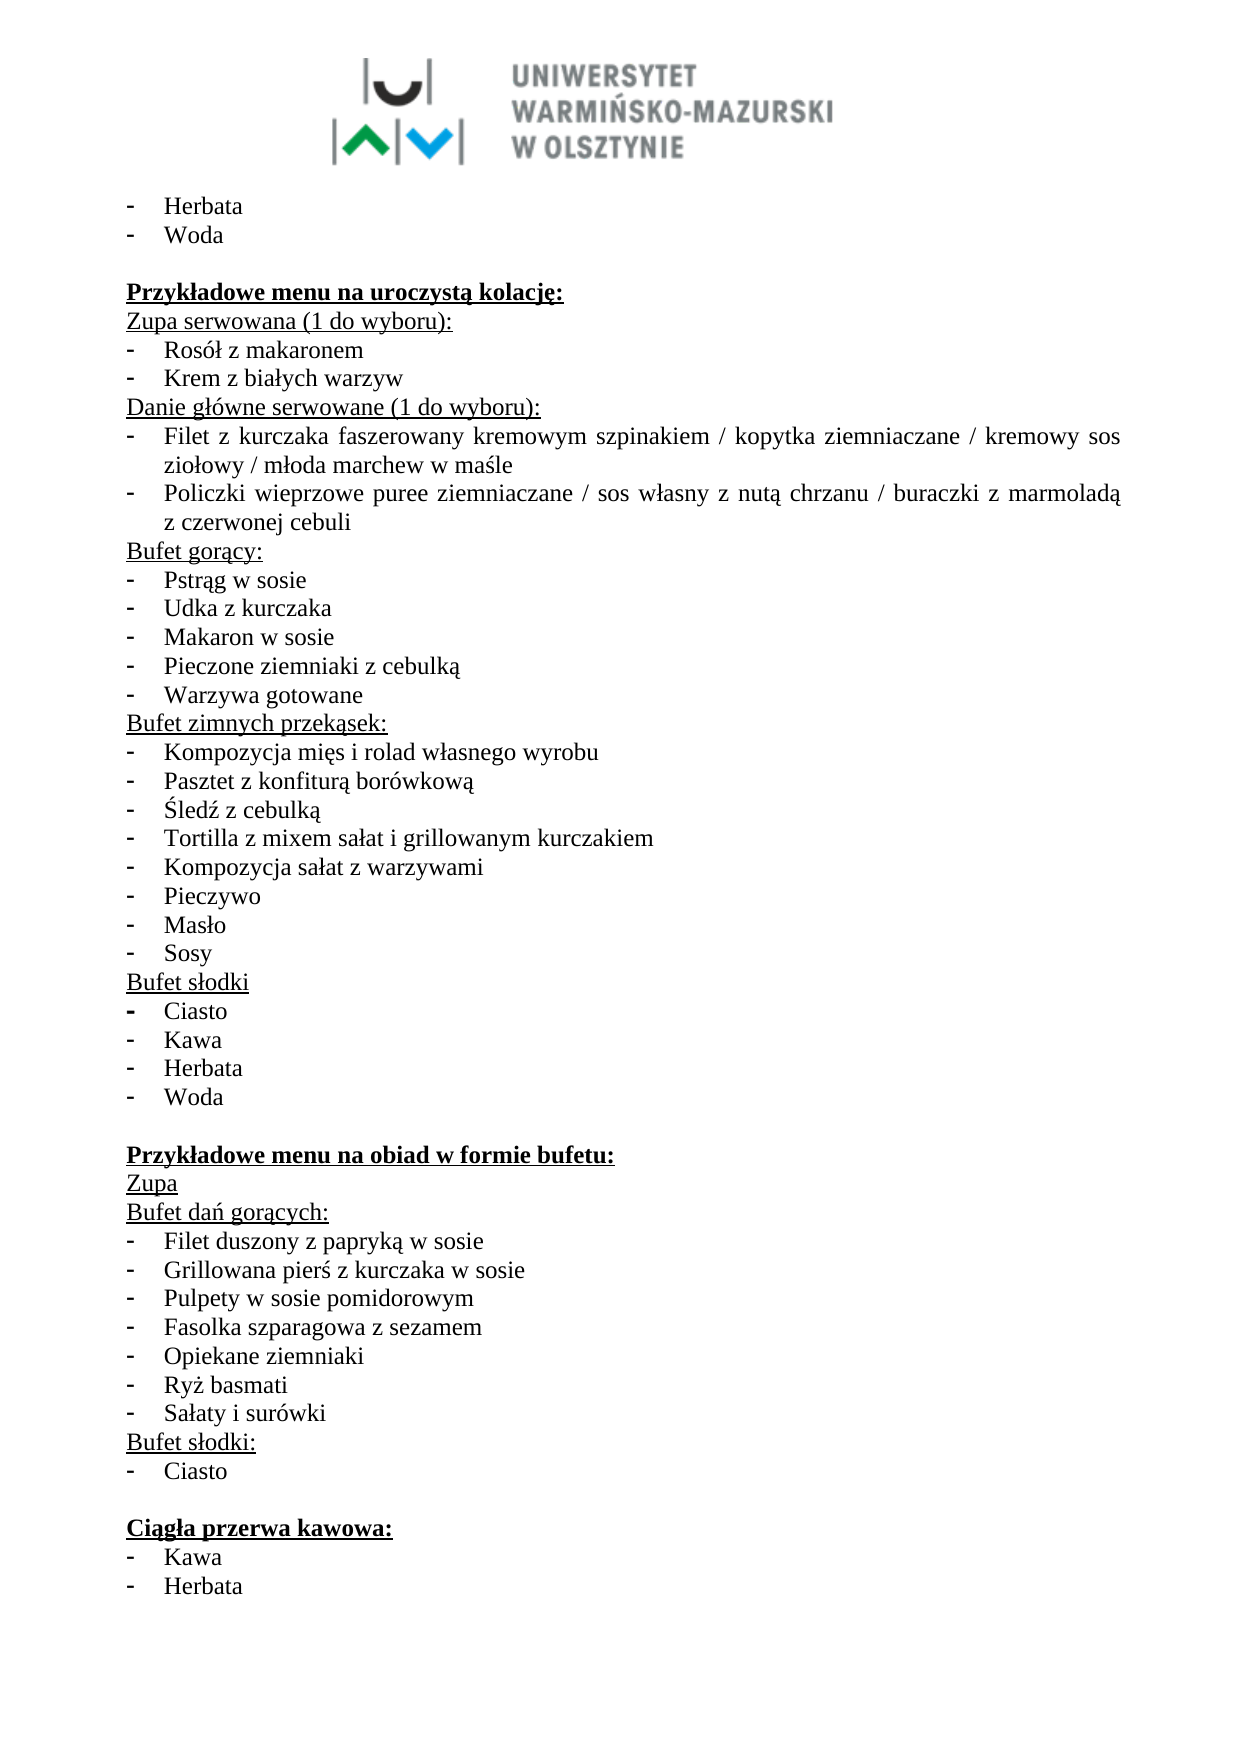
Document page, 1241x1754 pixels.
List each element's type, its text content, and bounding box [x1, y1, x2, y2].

list Pieczone ziemniaki z cebulką [126, 651, 1122, 680]
list Filet duszony z papryką w sosie [126, 1226, 1122, 1255]
text Przykładowe menu na obiad w formie bufetu: [126, 1140, 1122, 1168]
list Woda [126, 220, 1122, 248]
list Kawa [126, 1025, 1122, 1053]
list Grillowana pierś z kurczaka w sosie [126, 1255, 1122, 1283]
list Rosół z makaronem [126, 335, 1122, 363]
list Herbata [126, 1571, 1122, 1600]
list Pulpety w sosie pomidorowym [126, 1283, 1122, 1312]
list Ciasto [126, 996, 1122, 1025]
list Krem z białych warzyw [126, 363, 1122, 392]
list Policzki wieprzowe puree ziemniaczane / sos własny z nutą chrzanu / buraczki z marmoladą z czerwonej cebuli [126, 478, 1122, 536]
list Herbata [126, 1053, 1122, 1082]
list Filet z kurczaka faszerowany kremowym szpinakiem / kopytka ziemniaczane / kremowy sos ziołowy / młoda marchew w maśle [126, 421, 1122, 478]
list Sosy [126, 938, 1122, 967]
list Kawa [126, 1542, 1122, 1571]
text Przykładowe menu na uroczystą kolację: [126, 277, 1122, 306]
list Warzywa gotowane [126, 680, 1122, 708]
list Kompozycja sałat z warzywami [126, 852, 1122, 881]
list Woda [126, 1082, 1122, 1111]
list Śledź z cebulką [126, 795, 1122, 823]
text Danie główne serwowane (1 do wyboru): [126, 392, 1122, 421]
text Bufet zimnych przekąsek: [126, 708, 1122, 737]
list Sałaty i surówki [126, 1398, 1122, 1427]
list Herbata [126, 191, 1122, 220]
text Bufet dań gorących: [126, 1197, 1122, 1226]
text Zupa [126, 1168, 1122, 1197]
list Kompozycja mięs i rolad własnego wyrobu [126, 737, 1122, 766]
list Pasztet z konfiturą borówkową [126, 766, 1122, 795]
text Ciągła przerwa kawowa: [126, 1513, 1122, 1542]
text Bufet słodki [126, 967, 1122, 996]
list Opiekane ziemniaki [126, 1341, 1122, 1370]
list Masło [126, 910, 1122, 938]
list Makaron w sosie [126, 622, 1122, 651]
list Ryż basmati [126, 1370, 1122, 1398]
picture [332, 58, 834, 167]
list Udka z kurczaka [126, 593, 1122, 622]
list Tortilla z mixem sałat i grillowanym kurczakiem [126, 823, 1122, 852]
text Bufet słodki: [126, 1427, 1122, 1456]
text Zupa serwowana (1 do wyboru): [126, 306, 1122, 335]
list Pieczywo [126, 881, 1122, 910]
list Ciasto [126, 1456, 1122, 1485]
list Fasolka szparagowa z sezamem [126, 1312, 1122, 1341]
list Pstrąg w sosie [126, 565, 1122, 593]
text Bufet gorący: [126, 536, 1122, 565]
